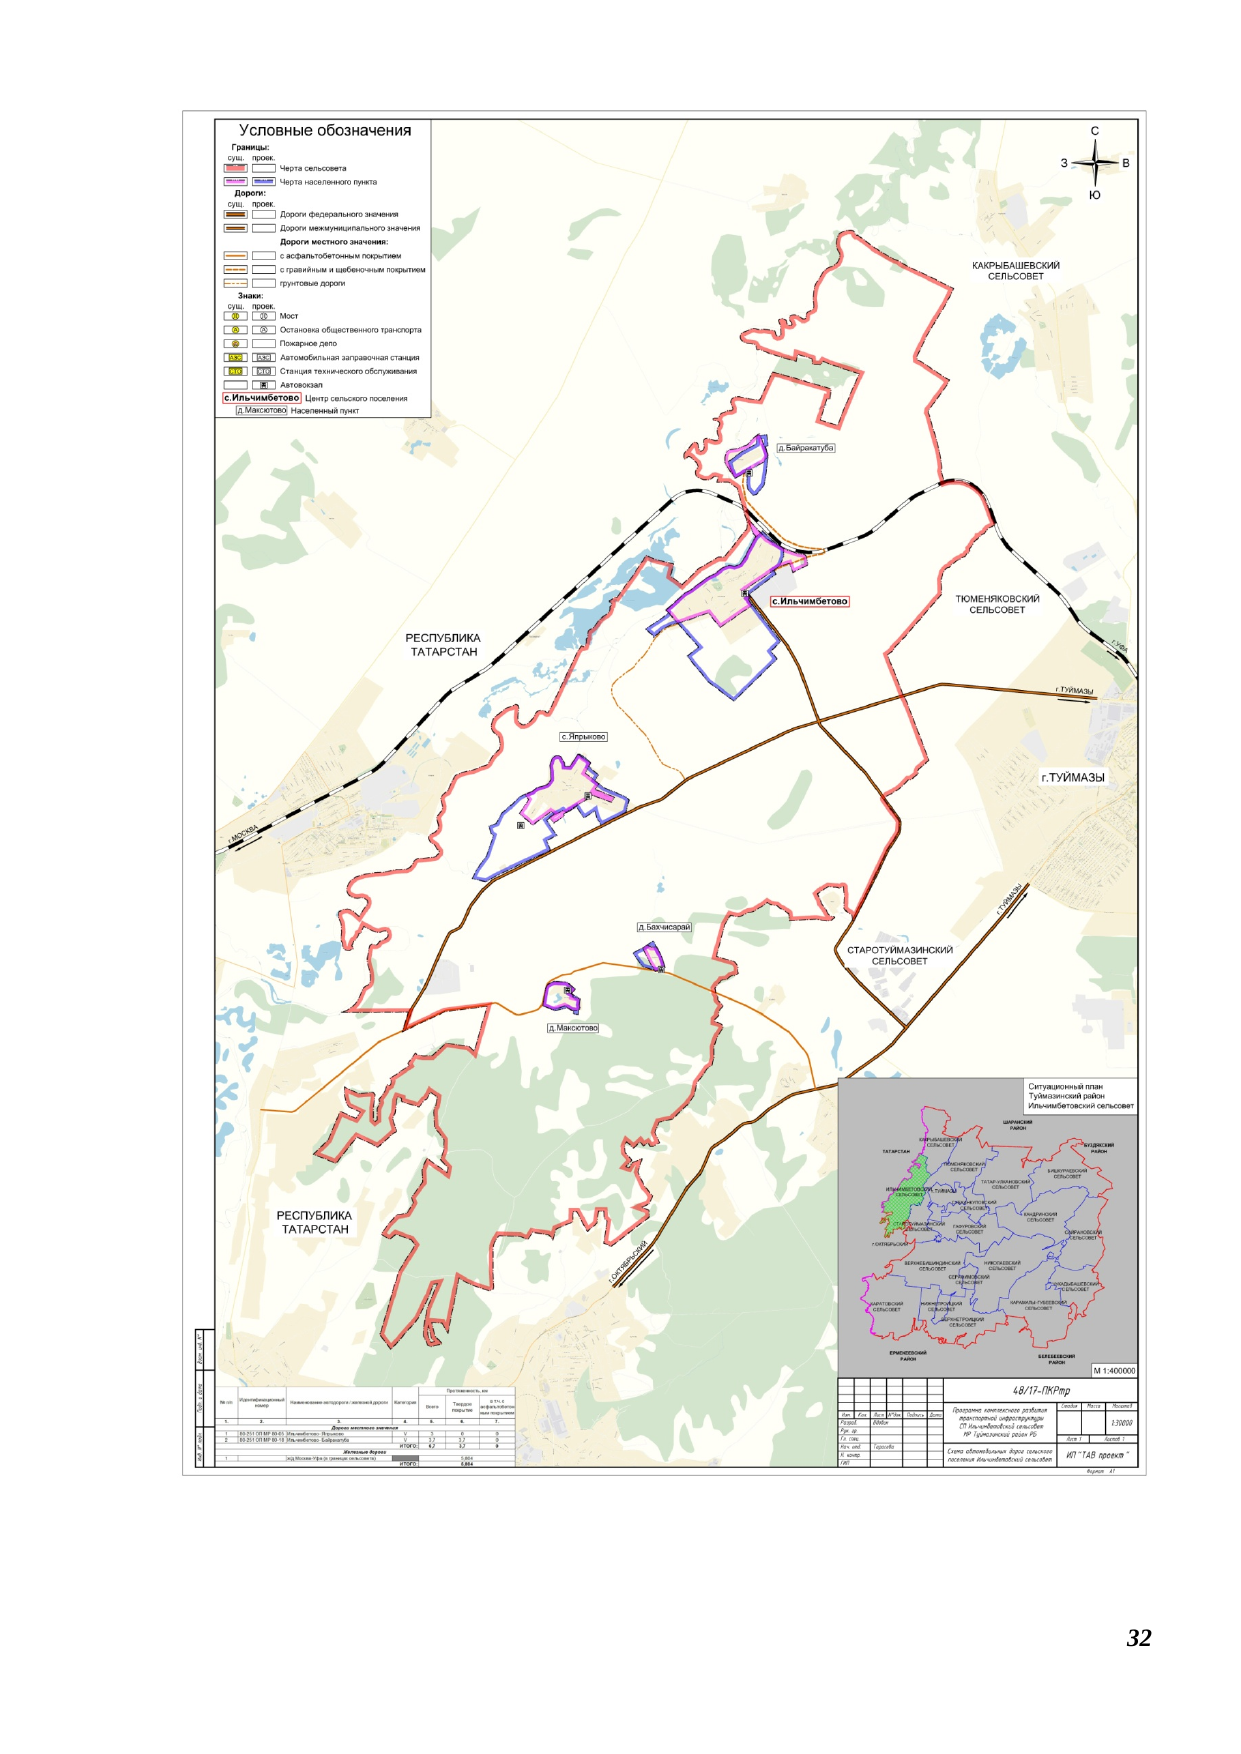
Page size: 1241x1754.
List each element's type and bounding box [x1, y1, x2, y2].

picture [177, 103, 1152, 1483]
